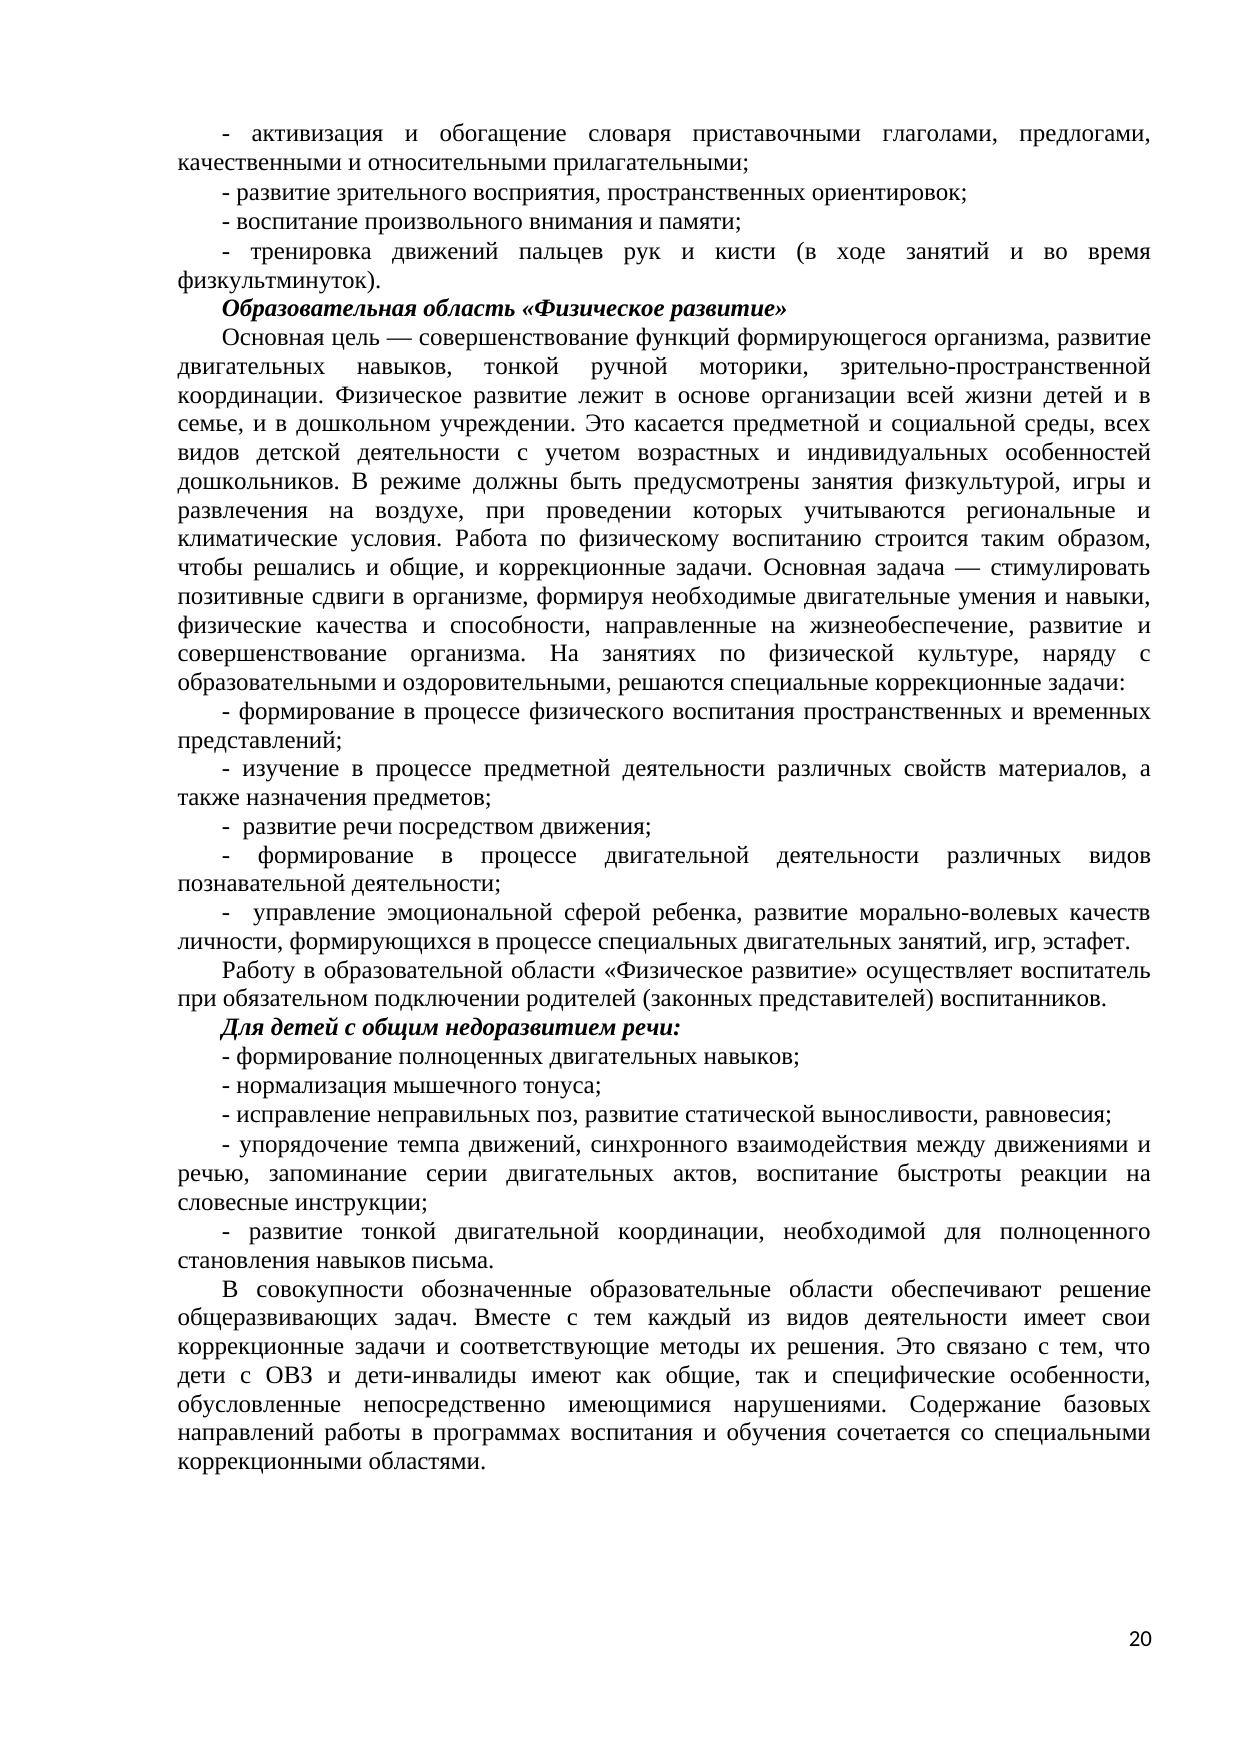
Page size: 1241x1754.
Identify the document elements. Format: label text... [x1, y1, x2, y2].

text Образовательная область «Физическое развитие» [177, 293, 1152, 322]
text - развитие зрительного восприятия, пространственных ориентировок; [177, 177, 1152, 205]
text - формирование в процессе физического воспитания пространственных и временных представлений; [177, 696, 1152, 753]
text В совокупности обозначенные образовательные области обеспечивают решение общеразвивающих задач. Вместе с тем каждый из видов деятельности имеет свои коррекционные задачи и соответствующие методы их решения. Это связано с тем, что дети с ОВЗ и дети-инвалиды имеют как общие, так и специфические особенности, обусловленные непосредственно имеющимися нарушениями. Содержание базовых направлений работы в программах воспитания и обучения сочетается со специальными коррекционными областями. [177, 1274, 1152, 1475]
text - активизация и обогащение словаря приставочными глаголами, предлогами, качественными и относительными прилагательными; [177, 118, 1152, 176]
text - развитие тонкой двигательной координации, необходимой для полноценного становления навыков письма. [177, 1216, 1152, 1274]
text - управление эмоциональной сферой ребенка, развитие морально-волевых качеств личности, формирующихся в процессе специальных двигательных занятий, игр, эстафет. [177, 897, 1152, 955]
text Работу в образовательной области «Физическое развитие» осуществляет воспитатель при обязательном подключении родителей (законных представителей) воспитанников. [177, 955, 1152, 1012]
text - формирование в процессе двигательной деятельности различных видов познавательной деятельности; [177, 840, 1152, 897]
text - нормализация мышечного тонуса; [177, 1071, 1152, 1099]
text - формирование полноценных двигательных навыков; [177, 1041, 1152, 1070]
text Основная цель — совершенствование функций формирующегося организма, развитие двигательных навыков, тонкой ручной моторики, зрительно-пространственной координации. Физическое развитие лежит в основе организации всей жизни детей и в семье, и в дошкольном учреждении. Это касается предметной и социальной среды, всех видов детской деятельности с учетом возрастных и индивидуальных особенностей дошкольников. В режиме должны быть предусмотрены занятия физкультурой, игры и развлечения на воздухе, при проведении которых учитываются региональные и климатические условия. Работа по физическому воспитанию строится таким образом, чтобы решались и общие, и коррекционные задачи. Основная задача — стимулировать позитивные сдвиги в организме, формируя необходимые двигательные умения и навыки, физические качества и способности, направленные на жизнеобеспечение, развитие и совершенствование организма. На занятиях по физической культуре, наряду с образовательными и оздоровительными, решаются специальные коррекционные задачи: [177, 322, 1152, 696]
text - исправление неправильных поз, развитие статической выносливости, равновесия; [177, 1099, 1152, 1128]
text - упорядочение темпа движений, синхронного взаимодействия между движениями и речью, запоминание серии двигательных актов, воспитание быстроты реакции на словесные инструкции; [177, 1129, 1152, 1215]
text - воспитание произвольного внимания и памяти; [177, 206, 1152, 235]
text - изучение в процессе предметной деятельности различных свойств материалов, а также назначения предметов; [177, 753, 1152, 811]
text Для детей с общим недоразвитием речи: [177, 1012, 1152, 1041]
text - развитие речи посредством движения; [177, 811, 1152, 840]
text - тренировка движений пальцев рук и кисти (в ходе занятий и во время физкультминуток). [177, 236, 1152, 293]
